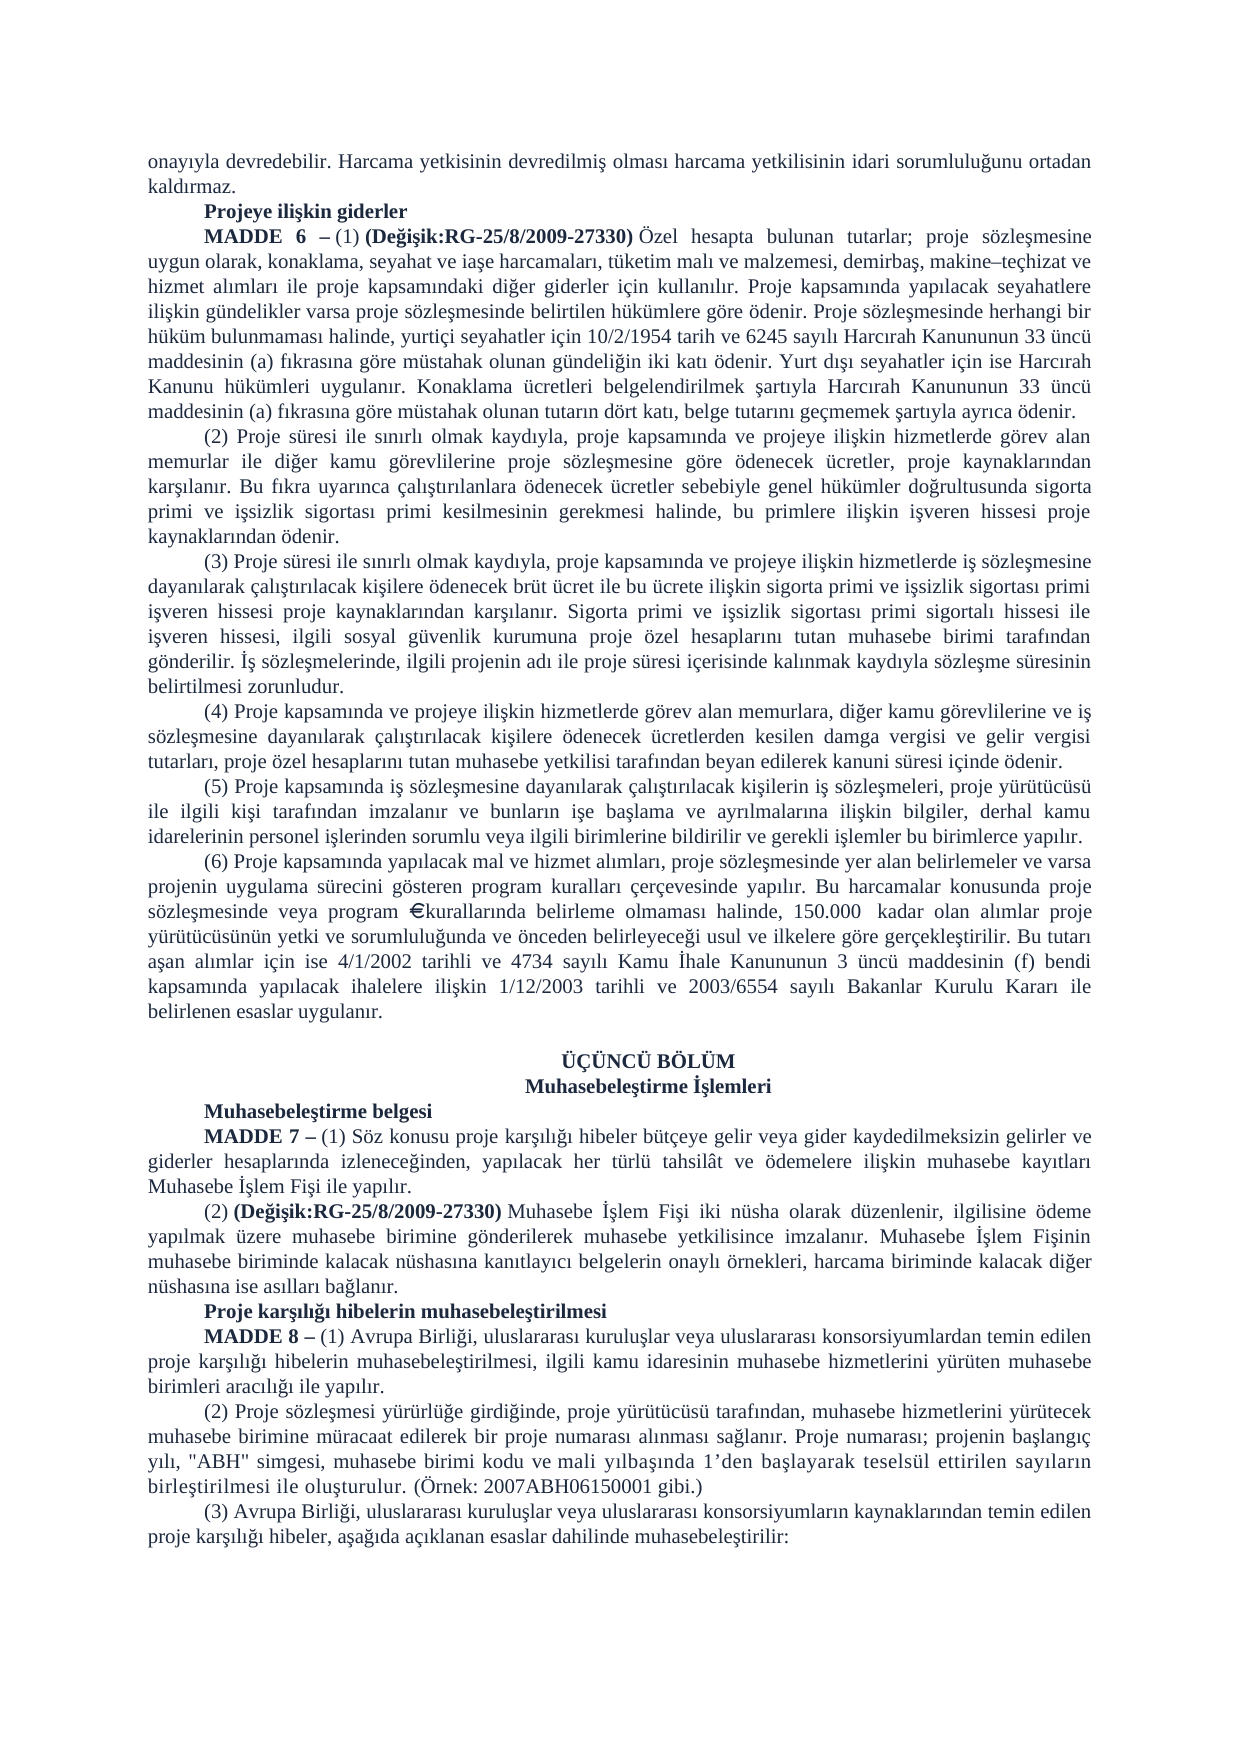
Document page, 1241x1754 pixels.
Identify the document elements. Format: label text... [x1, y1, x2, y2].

text (4) Proje kapsamında ve projeye ilişkin hizmetlerde görev alan memurlara, diğer kamu görevlilerine ve iş sözleşmesine dayanılarak çalıştırılacak kişilere ödenecek ücretlerden kesilen damga vergisi ve gelir vergisi tutarları, proje özel hesaplarını tutan muhasebe yetkilisi tarafından beyan edilerek kanuni süresi içinde ödenir. [148, 698, 1093, 773]
text (6) Proje kapsamında yapılacak mal ve hizmet alımları, proje sözleşmesinde yer alan belirlemeler ve varsa projenin uygulama sürecini gösteren program kuralları çerçevesinde yapılır. Bu harcamalar konusunda proje sözleşmesinde veya program kurallarında belirleme olmaması halinde, 150.000 kadar olan alımlar proje yürütücüsünün yetki ve sorumluluğunda ve önceden belirleyeceği usul ve ilkelere göre gerçekleştirilir. Bu tutarı aşan alımlar için ise 4/1/2002 tarihli ve 4734 sayılı Kamu İhale Kanununun 3 üncü maddesinin (f) bendi kapsamında yapılacak ihalelere ilişkin 1/12/2003 tarihli ve 2003/6554 sayılı Bakanlar Kurulu Kararı ile belirlenen esaslar uygulanır. [148, 848, 1093, 1023]
text ÜÇÜNCÜ BÖLÜM [148, 1048, 1093, 1073]
text (5) Proje kapsamında iş sözleşmesine dayanılarak çalıştırılacak kişilerin iş sözleşmeleri, proje yürütücüsü ile ilgili kişi tarafından imzalanır ve bunların işe başlama ve ayrılmalarına ilişkin bilgiler, derhal kamu idarelerinin personel işlerinden sorumlu veya ilgili birimlerine bildirilir ve gerekli işlemler bu birimlerce yapılır. [148, 773, 1093, 848]
text Muhasebeleştirme İşlemleri [148, 1073, 1093, 1098]
text Projeye ilişkin giderler [148, 198, 1093, 223]
text (2) Proje süresi ile sınırlı olmak kaydıyla, proje kapsamında ve projeye ilişkin hizmetlerde görev alan memurlar ile diğer kamu görevlilerine proje sözleşmesine göre ödenecek ücretler, proje kaynaklarından karşılanır. Bu fıkra uyarınca çalıştırılanlara ödenecek ücretler sebebiyle genel hükümler doğrultusunda sigorta primi ve işsizlik sigortası primi kesilmesinin gerekmesi halinde, bu primlere ilişkin işveren hissesi proje kaynaklarından ödenir. [148, 423, 1093, 548]
text Proje karşılığı hibelerin muhasebeleştirilmesi [148, 1298, 1093, 1323]
text MADDE 8 – (1) Avrupa Birliği, uluslararası kuruluşlar veya uluslararası konsorsiyumlardan temin edilen proje karşılığı hibelerin muhasebeleştirilmesi, ilgili kamu idaresinin muhasebe hizmetlerini yürüten muhasebe birimleri aracılığı ile yapılır. [148, 1323, 1093, 1398]
text Muhasebeleştirme belgesi [148, 1098, 1093, 1123]
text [148, 148, 1093, 198]
text (2) (Değişik:RG-25/8/2009-27330) Muhasebe İşlem Fişi iki nüsha olarak düzenlenir, ilgilisine ödeme yapılmak üzere muhasebe birimine gönderilerek muhasebe yetkilisince imzalanır. Muhasebe İşlem Fişinin muhasebe biriminde kalacak nüshasına kanıtlayıcı belgelerin onaylı örnekleri, harcama biriminde kalacak diğer nüshasına ise asılları bağlanır. [148, 1198, 1093, 1298]
text MADDE 6 – (1) (Değişik:RG-25/8/2009-27330) Özel hesapta bulunan tutarlar; proje sözleşmesine uygun olarak, konaklama, seyahat ve iaşe harcamaları, tüketim malı ve malzemesi, demirbaş, makine–teçhizat ve hizmet alımları ile proje kapsamındaki diğer giderler için kullanılır. Proje kapsamında yapılacak seyahatlere ilişkin gündelikler varsa proje sözleşmesinde belirtilen hükümlere göre ödenir. Proje sözleşmesinde herhangi bir hüküm bulunmaması halinde, yurtiçi seyahatler için 10/2/1954 tarih ve 6245 sayılı Harcırah Kanununun 33 üncü maddesinin (a) fıkrasına göre müstahak olunan gündeliğin iki katı ödenir. Yurt dışı seyahatler için ise Harcırah Kanunu hükümleri uygulanır. Konaklama ücretleri belgelendirilmek şartıyla Harcırah Kanununun 33 üncü maddesinin (a) fıkrasına göre müstahak olunan tutarın dört katı, belge tutarını geçmemek şartıyla ayrıca ödenir. [148, 223, 1093, 423]
text (3) Proje süresi ile sınırlı olmak kaydıyla, proje kapsamında ve projeye ilişkin hizmetlerde iş sözleşmesine dayanılarak çalıştırılacak kişilere ödenecek brüt ücret ile bu ücrete ilişkin sigorta primi ve işsizlik sigortası primi işveren hissesi proje kaynaklarından karşılanır. Sigorta primi ve işsizlik sigortası primi sigortalı hissesi ile işveren hissesi, ilgili sosyal güvenlik kurumuna proje özel hesaplarını tutan muhasebe birimi tarafından gönderilir. İş sözleşmelerinde, ilgili projenin adı ile proje süresi içerisinde kalınmak kaydıyla sözleşme süresinin belirtilmesi zorunludur. [148, 548, 1093, 698]
text MADDE 7 – (1) Söz konusu proje karşılığı hibeler bütçeye gelir veya gider kaydedilmeksizin gelirler ve giderler hesaplarında izleneceğinden, yapılacak her türlü tahsilât ve ödemelere ilişkin muhasebe kayıtları Muhasebe İşlem Fişi ile yapılır. [148, 1123, 1093, 1198]
text (3) Avrupa Birliği, uluslararası kuruluşlar veya uluslararası konsorsiyumların kaynaklarından temin edilen proje karşılığı hibeler, aşağıda açıklanan esaslar dahilinde muhasebeleştirilir: [148, 1498, 1093, 1548]
text (2) Proje sözleşmesi yürürlüğe girdiğinde, proje yürütücüsü tarafından, muhasebe hizmetlerini yürütecek muhasebe birimine müracaat edilerek bir proje numarası alınması sağlanır. Proje numarası; projenin başlangıç yılı, "ABH" simgesi, muhasebe birimi kodu ve mali yılbaşında 1’den başlayarak teselsül ettirilen sayıların birleştirilmesi ile oluşturulur. (Örnek: 2007ABH06150001 gibi.) [148, 1398, 1093, 1498]
